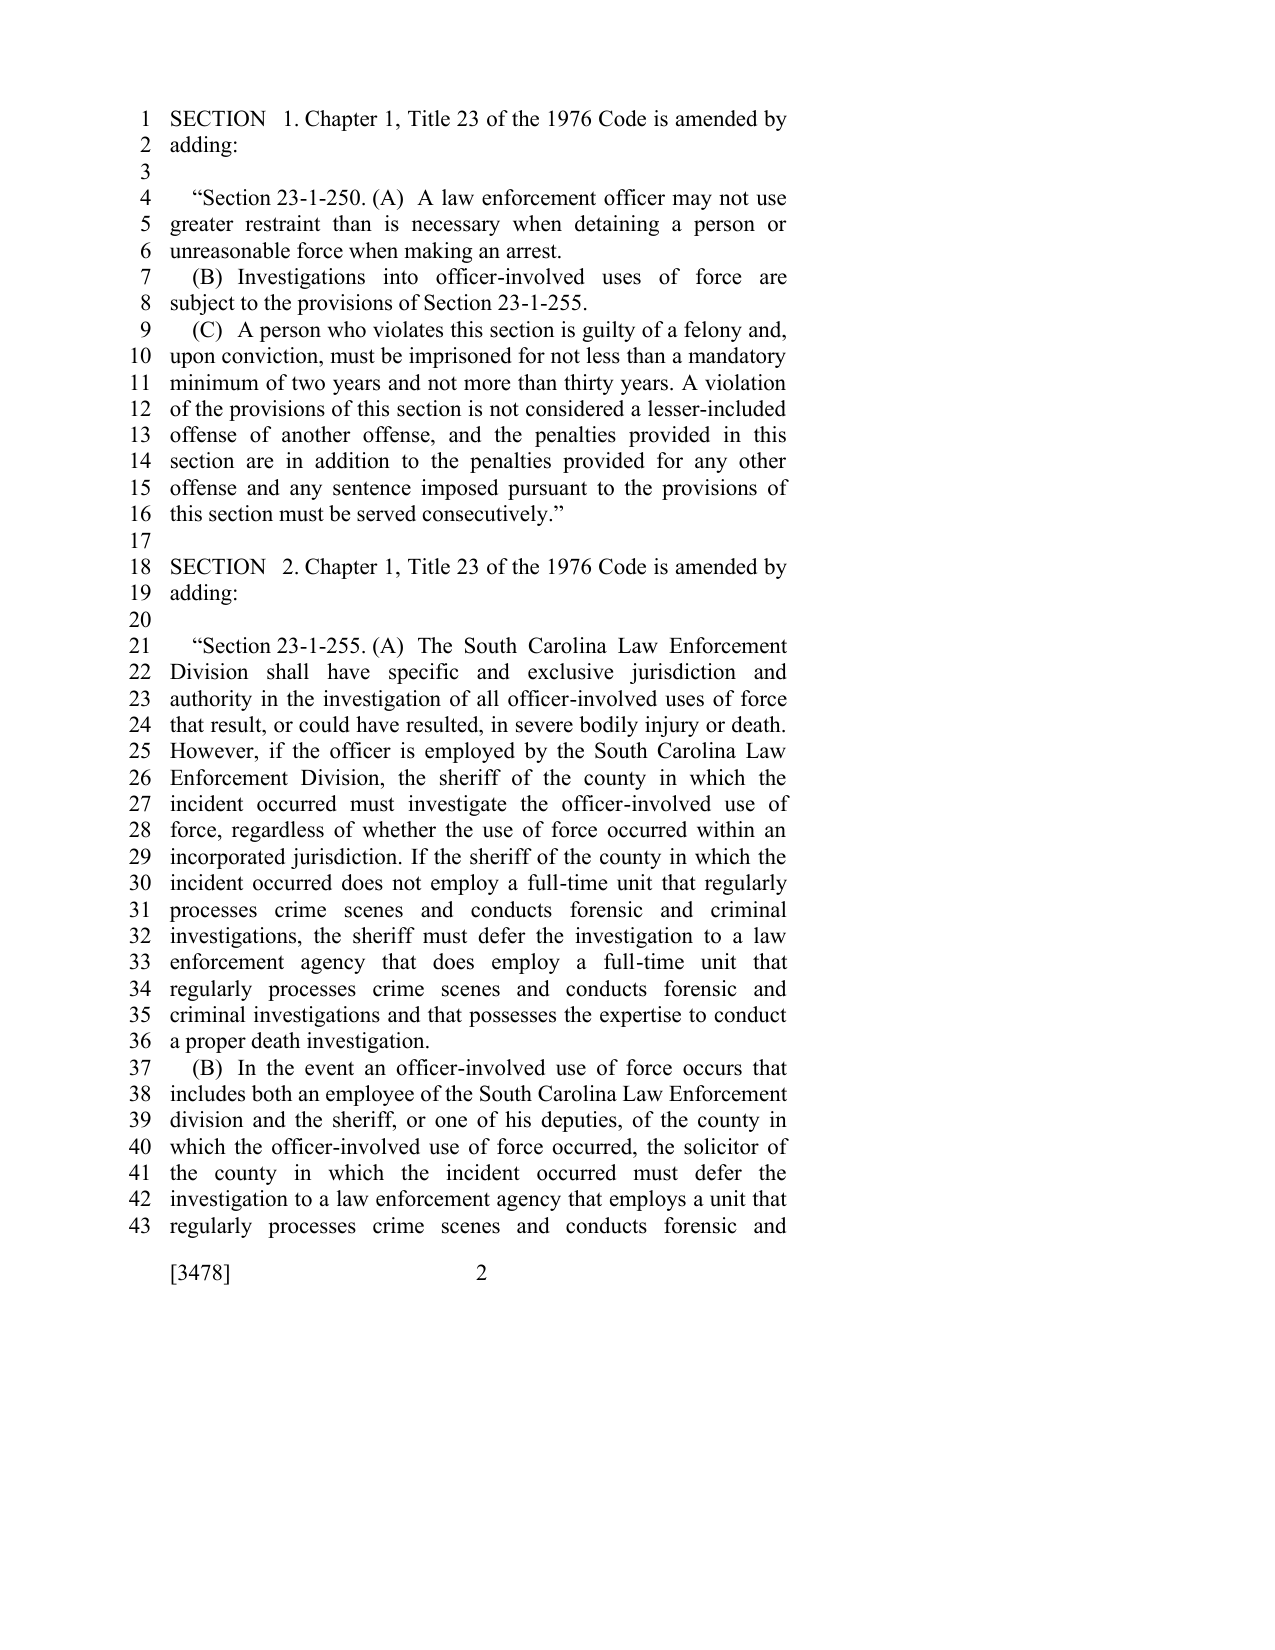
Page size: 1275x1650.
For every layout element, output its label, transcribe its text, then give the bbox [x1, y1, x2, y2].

text “Section 23-1-250. (A) A law enforcement officer may not use greater restraint than is necessary when detaining a person or unreasonable force when making an arrest. [169, 184, 787, 263]
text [169, 1054, 787, 1238]
text (B) Investigations into officer-involved uses of force are subject to the provisions of Section 23-1-255. [169, 263, 787, 316]
text “Section 23-1-255. (A) The South Carolina Law Enforcement Division shall have specific and exclusive jurisdiction and authority in the investigation of all officer-involved uses of force that result, or could have resulted, in severe bodily injury or death. However, if the officer is employed by the South Carolina Law Enforcement Division, the sheriff of the county in which the incident occurred must investigate the officer-involved use of force, regardless of whether the use of force occurred within an incorporated jurisdiction. If the sheriff of the county in which the incident occurred does not employ a full-time unit that regularly processes crime scenes and conducts forensic and criminal investigations, the sheriff must defer the investigation to a law enforcement agency that does employ a full-time unit that regularly processes crime scenes and conducts forensic and criminal investigations and that possesses the expertise to conduct a proper death investigation. [169, 632, 787, 1054]
text (C) A person who violates this section is guilty of a felony and, upon conviction, must be imprisoned for not less than a mandatory minimum of two years and not more than thirty years. A violation of the provisions of this section is not considered a lesser-included offense of another offense, and the penalties provided in this section are in addition to the penalties provided for any other offense and any sentence imposed pursuant to the provisions of this section must be served consecutively.” [169, 316, 787, 527]
text SECTION 1. Chapter 1, Title 23 of the 1976 Code is amended by adding: [169, 105, 787, 158]
text SECTION 2. Chapter 1, Title 23 of the 1976 Code is amended by adding: [169, 553, 787, 606]
